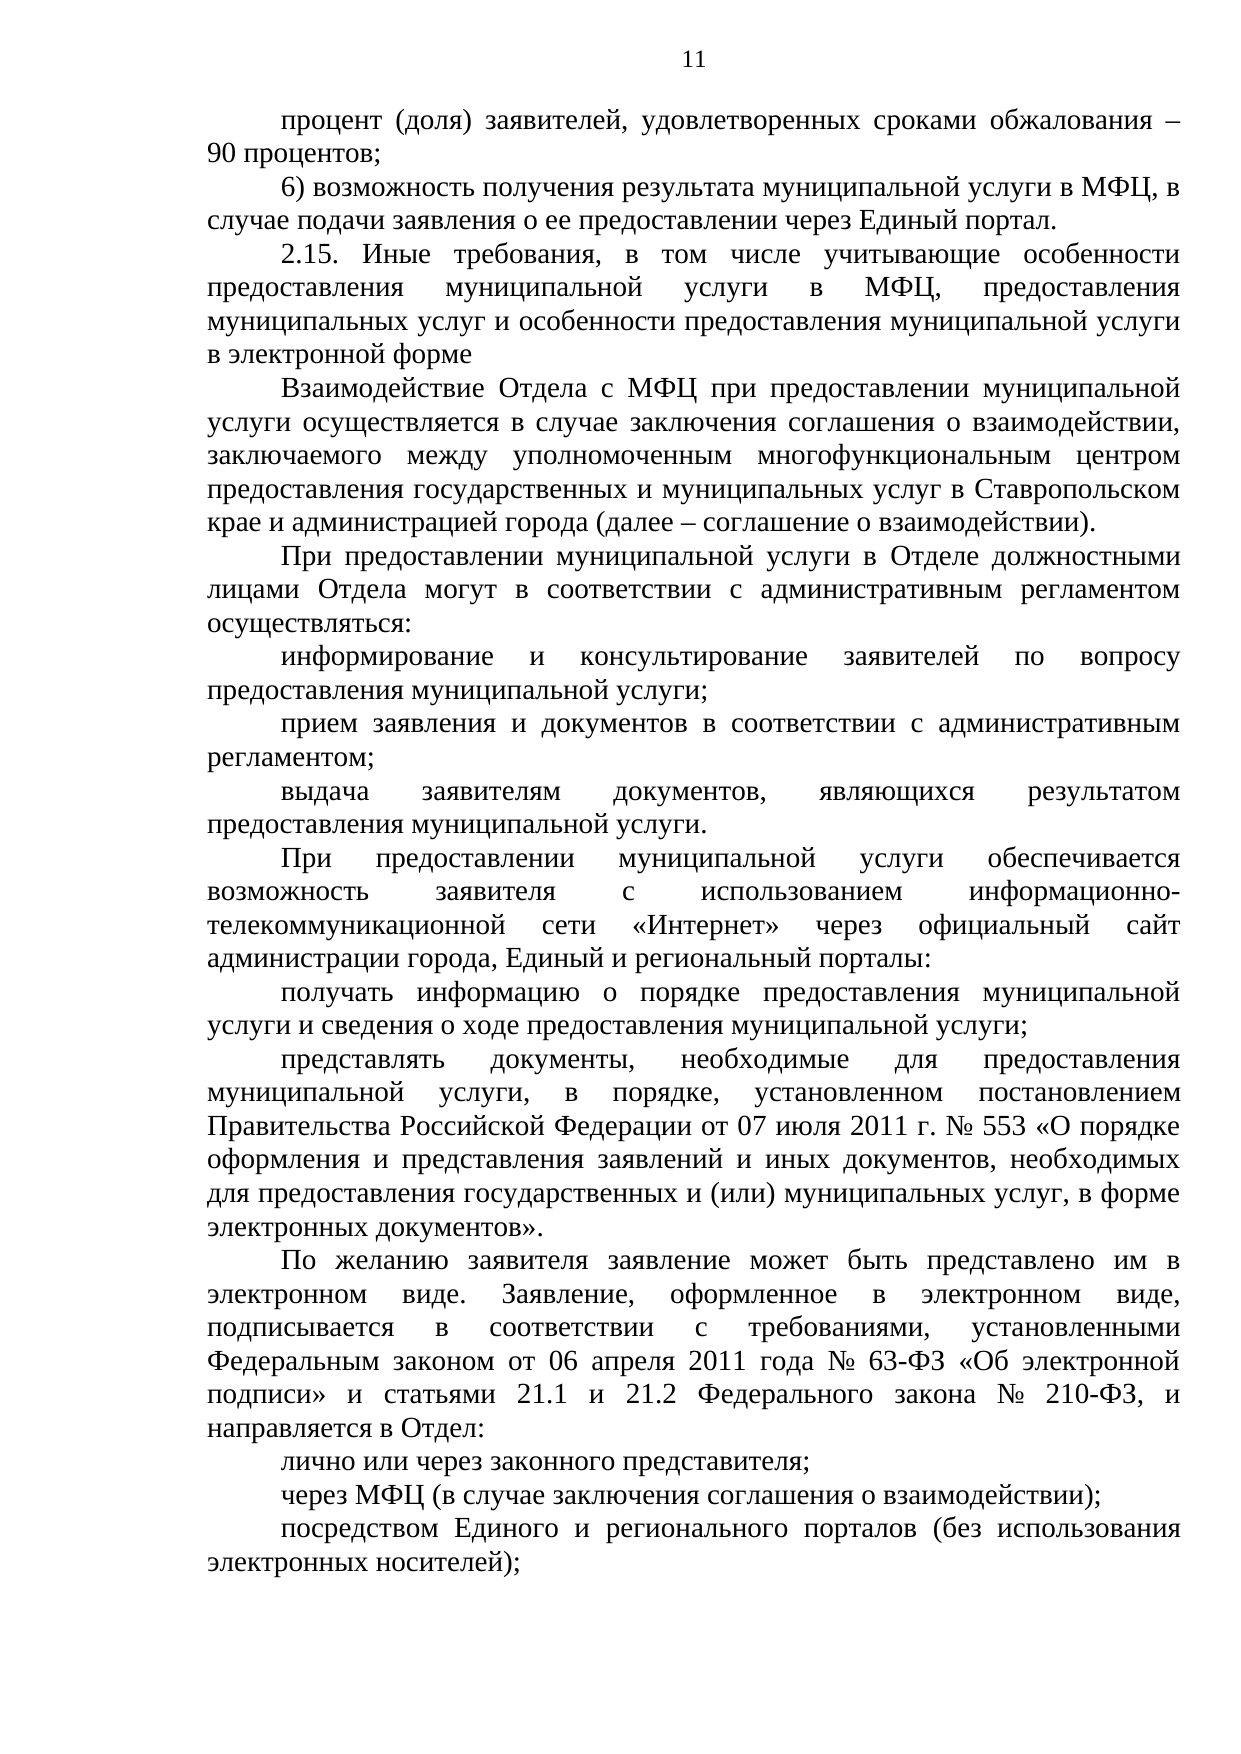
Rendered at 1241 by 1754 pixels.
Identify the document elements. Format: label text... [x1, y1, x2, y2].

text 2.15. Иные требования, в том числе учитывающие особенности предоставления муниципальной услуги в МФЦ, предоставления муниципальных услуг и особенности предоставления муниципальной услуги в электронной форме [207, 236, 1181, 370]
text информирование и консультирование заявителей по вопросу предоставления муниципальной услуги; [207, 638, 1181, 706]
text через МФЦ (в случае заключения соглашения о взаимодействии); [207, 1477, 1181, 1511]
text Взаимодействие Отдела с МФЦ при предоставлении муниципальной услуги осуществляется в случае заключения соглашения о взаимодействии, заключаемого между уполномоченным многофункциональным центром предоставления государственных и муниципальных услуг в Ставропольском крае и администрацией города (далее – соглашение о взаимодействии). [207, 370, 1181, 538]
text 6) возможность получения результата муниципальной услуги в МФЦ, в случае подачи заявления о ее предоставлении через Единый портал. [207, 169, 1181, 236]
text процент (доля) заявителей, удовлетворенных сроками обжалования – 90 процентов; [207, 102, 1181, 169]
text При предоставлении муниципальной услуги обеспечивается возможность заявителя с использованием информационно-телекоммуникационной сети «Интернет» через официальный сайт администрации города, Единый и региональный порталы: [207, 840, 1181, 974]
text лично или через законного представителя; [207, 1443, 1181, 1477]
text По желанию заявителя заявление может быть представлено им в электронном виде. Заявление, оформленное в электронном виде, подписывается в соответствии с требованиями, установленными Федеральным законом от 06 апреля 2011 года № 63-ФЗ «Об электронной подписи» и статьями 21.1 и 21.2 Федерального закона № 210-ФЗ, и направляется в Отдел: [207, 1242, 1181, 1443]
text прием заявления и документов в соответствии с административным регламентом; [207, 706, 1181, 773]
text посредством Единого и регионального порталов (без использования электронных носителей); [207, 1511, 1181, 1578]
text представлять документы, необходимые для предоставления муниципальной услуги, в порядке, установленном постановлением Правительства Российской Федерации от 07 июля 2011 г. № 553 «О порядке оформления и представления заявлений и иных документов, необходимых для предоставления государственных и (или) муниципальных услуг, в форме электронных документов». [207, 1041, 1181, 1242]
text выдача заявителям документов, являющихся результатом предоставления муниципальной услуги. [207, 773, 1181, 840]
text получать информацию о порядке предоставления муниципальной услуги и сведения о ходе предоставления муниципальной услуги; [207, 974, 1181, 1041]
text При предоставлении муниципальной услуги в Отделе должностными лицами Отдела могут в соответствии с административным регламентом осуществляться: [207, 538, 1181, 638]
